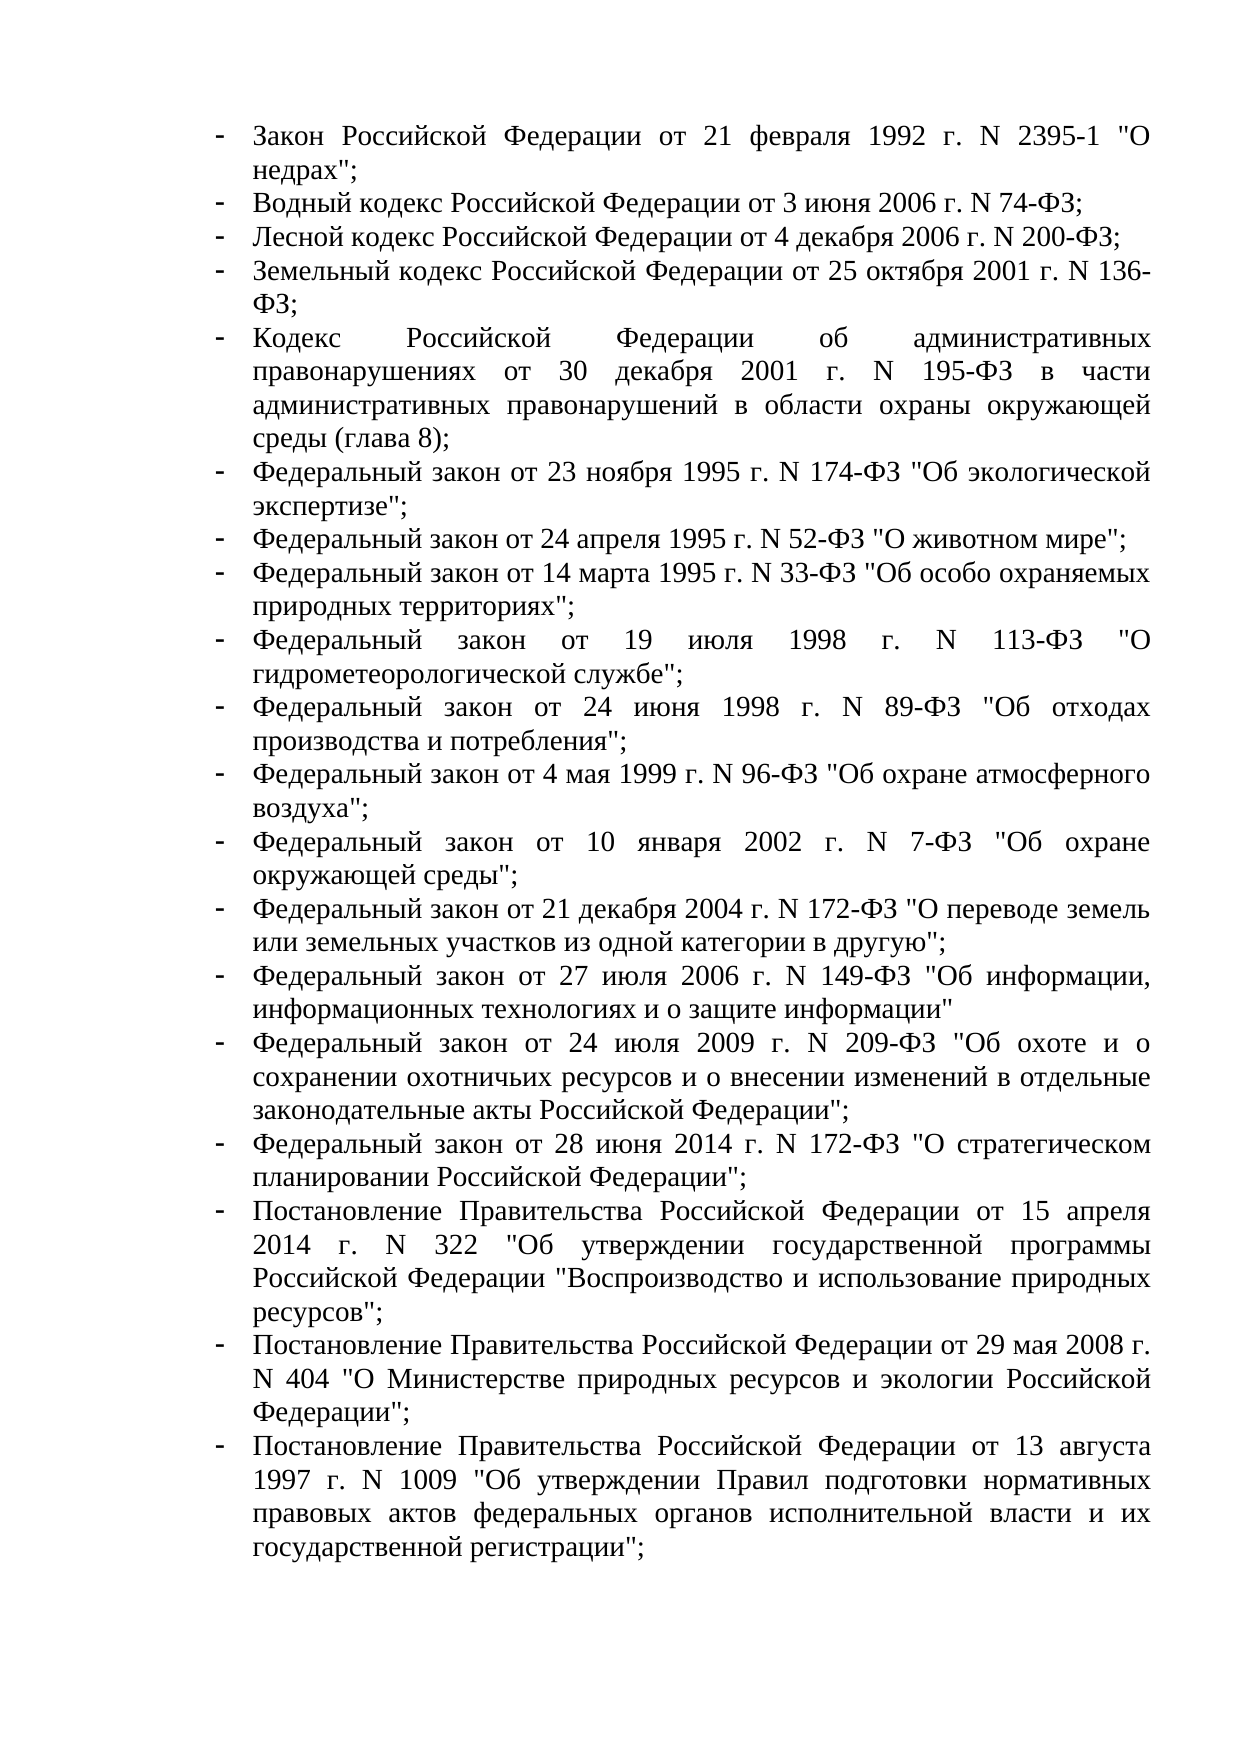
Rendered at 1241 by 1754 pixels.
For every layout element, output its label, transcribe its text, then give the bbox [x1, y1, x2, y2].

list Федеральный закон от 28 июня 2014 г. N 172-ФЗ "О стратегическом планировании Российской Федерации"; [215, 1126, 1152, 1193]
list Кодекс Российской Федерации об административных правонарушениях от 30 декабря 2001 г. N 195-ФЗ в части административных правонарушений в области охраны окружающей среды (глава 8); [215, 320, 1152, 454]
list Федеральный закон от 19 июля 1998 г. N 113-ФЗ "О гидрометеорологической службе"; [215, 622, 1152, 689]
list Постановление Правительства Российской Федерации от 15 апреля 2014 г. N 322 "Об утверждении государственной программы Российской Федерации "Воспроизводство и использование природных ресурсов"; [215, 1193, 1152, 1327]
list Постановление Правительства Российской Федерации от 29 мая 2008 г. N 404 "О Министерстве природных ресурсов и экологии Российской Федерации"; [215, 1327, 1152, 1428]
list Федеральный закон от 14 марта 1995 г. N 33-ФЗ "Об особо охраняемых природных территориях"; [215, 555, 1152, 622]
list Постановление Правительства Российской Федерации от 13 августа 1997 г. N 1009 "Об утверждении Правил подготовки нормативных правовых актов федеральных органов исполнительной власти и их государственной регистрации"; [215, 1428, 1152, 1562]
list Водный кодекс Российской Федерации от 3 июня 2006 г. N 74-ФЗ; [215, 185, 1152, 219]
list Федеральный закон от 24 июня 1998 г. N 89-ФЗ "Об отходах производства и потребления"; [215, 689, 1152, 756]
list Федеральный закон от 4 мая 1999 г. N 96-ФЗ "Об охране атмосферного воздуха"; [215, 756, 1152, 824]
list Закон Российской Федерации от 21 февраля 1992 г. N 2395-1 "О недрах"; [215, 118, 1152, 185]
list Лесной кодекс Российской Федерации от 4 декабря 2006 г. N 200-ФЗ; [215, 219, 1152, 253]
list Федеральный закон от 10 января 2002 г. N 7-ФЗ "Об охране окружающей среды"; [215, 824, 1152, 891]
list Федеральный закон от 21 декабря 2004 г. N 172-ФЗ "О переводе земель или земельных участков из одной категории в другую"; [215, 891, 1152, 958]
list Федеральный закон от 23 ноября 1995 г. N 174-ФЗ "Об экологической экспертизе"; [215, 454, 1152, 521]
list Федеральный закон от 24 апреля 1995 г. N 52-ФЗ "О животном мире"; [215, 521, 1152, 555]
list Земельный кодекс Российской Федерации от 25 октября 2001 г. N 136-ФЗ; [215, 253, 1152, 320]
list Федеральный закон от 24 июля 2009 г. N 209-ФЗ "Об охоте и о сохранении охотничьих ресурсов и о внесении изменений в отдельные законодательные акты Российской Федерации"; [215, 1025, 1152, 1126]
list Федеральный закон от 27 июля 2006 г. N 149-ФЗ "Об информации, информационных технологиях и о защите информации" [215, 958, 1152, 1025]
